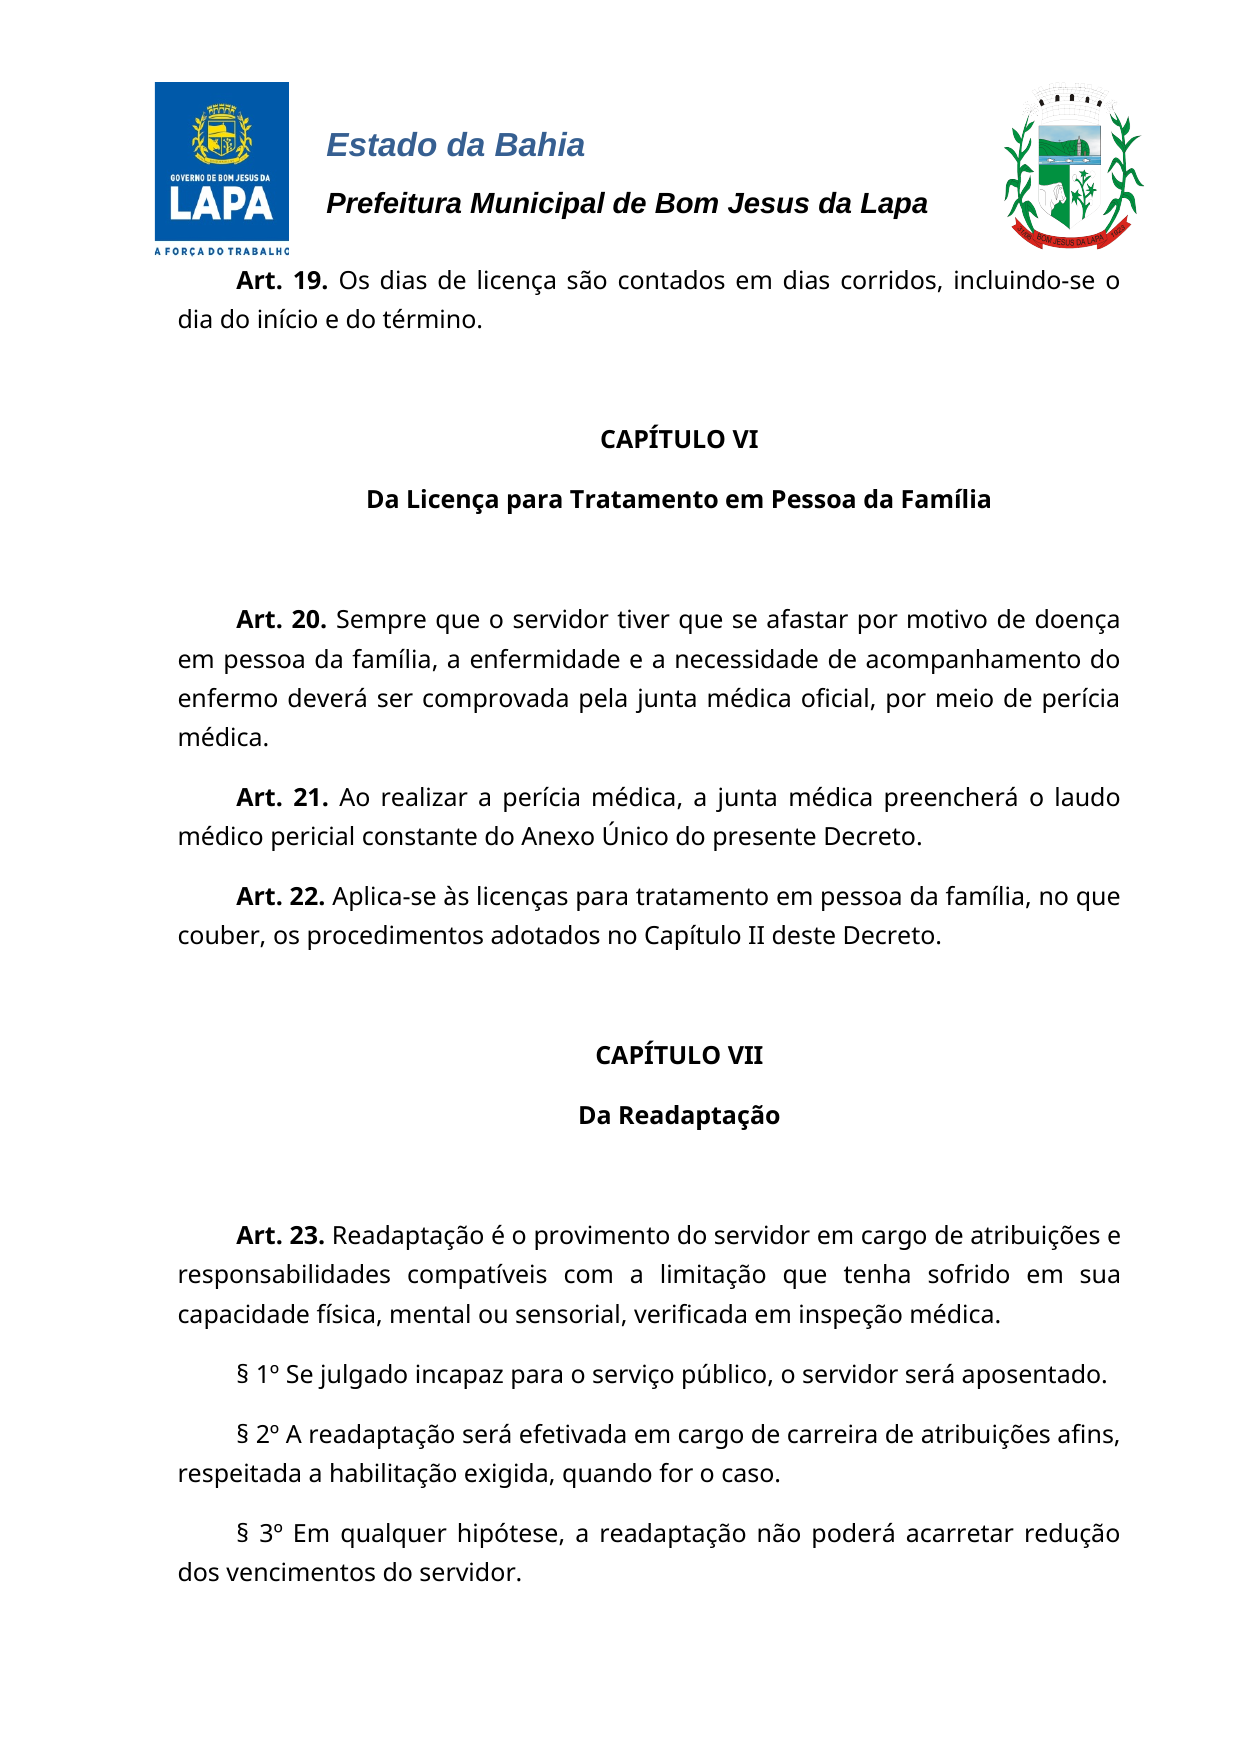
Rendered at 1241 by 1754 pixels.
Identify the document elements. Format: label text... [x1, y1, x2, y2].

text Art. 19. Os dias de licença são contados em dias corridos, incluindo-se o dia do início e do término. [177, 197, 1122, 336]
text Da Licença para Tratamento em Pessoa da Família [177, 482, 1122, 516]
text Art. 20. Sempre que o servidor tiver que se afastar por motivo de doença em pessoa da família, a enfermidade e a necessidade de acompanhamento do enfermo deverá ser comprovada pela junta médica oficial, por meio de perícia médica. [177, 602, 1122, 754]
text § 3º Em qualquer hipótese, a readaptação não poderá acarretar redução dos vencimentos do servidor. [177, 1515, 1122, 1589]
text Art. 21. Ao realizar a perícia médica, a junta médica preencherá o laudo médico pericial constante do Anexo Único do presente Decreto. [177, 779, 1122, 853]
text § 1º Se julgado incapaz para o serviço público, o servidor será aposentado. [177, 1356, 1122, 1390]
text CAPÍTULO VI [177, 422, 1122, 456]
text Da Readaptação [177, 1098, 1122, 1132]
text CAPÍTULO VII [177, 1038, 1122, 1072]
text Art. 22. Aplica-se às licenças para tratamento em pessoa da família, no que couber, os procedimentos adotados no Capítulo II deste Decreto. [177, 879, 1122, 952]
text Art. 23. Readaptação é o provimento do servidor em cargo de atribuições e responsabilidades compatíveis com a limitação que tenha sofrido em sua capacidade física, mental ou sensorial, verificada em inspeção médica. [177, 1218, 1122, 1330]
picture [154, 82, 289, 258]
text § 2º A readaptação será efetivada em cargo de carreira de atribuições afins, respeitada a habilitação exigida, quando for o caso. [177, 1416, 1122, 1489]
